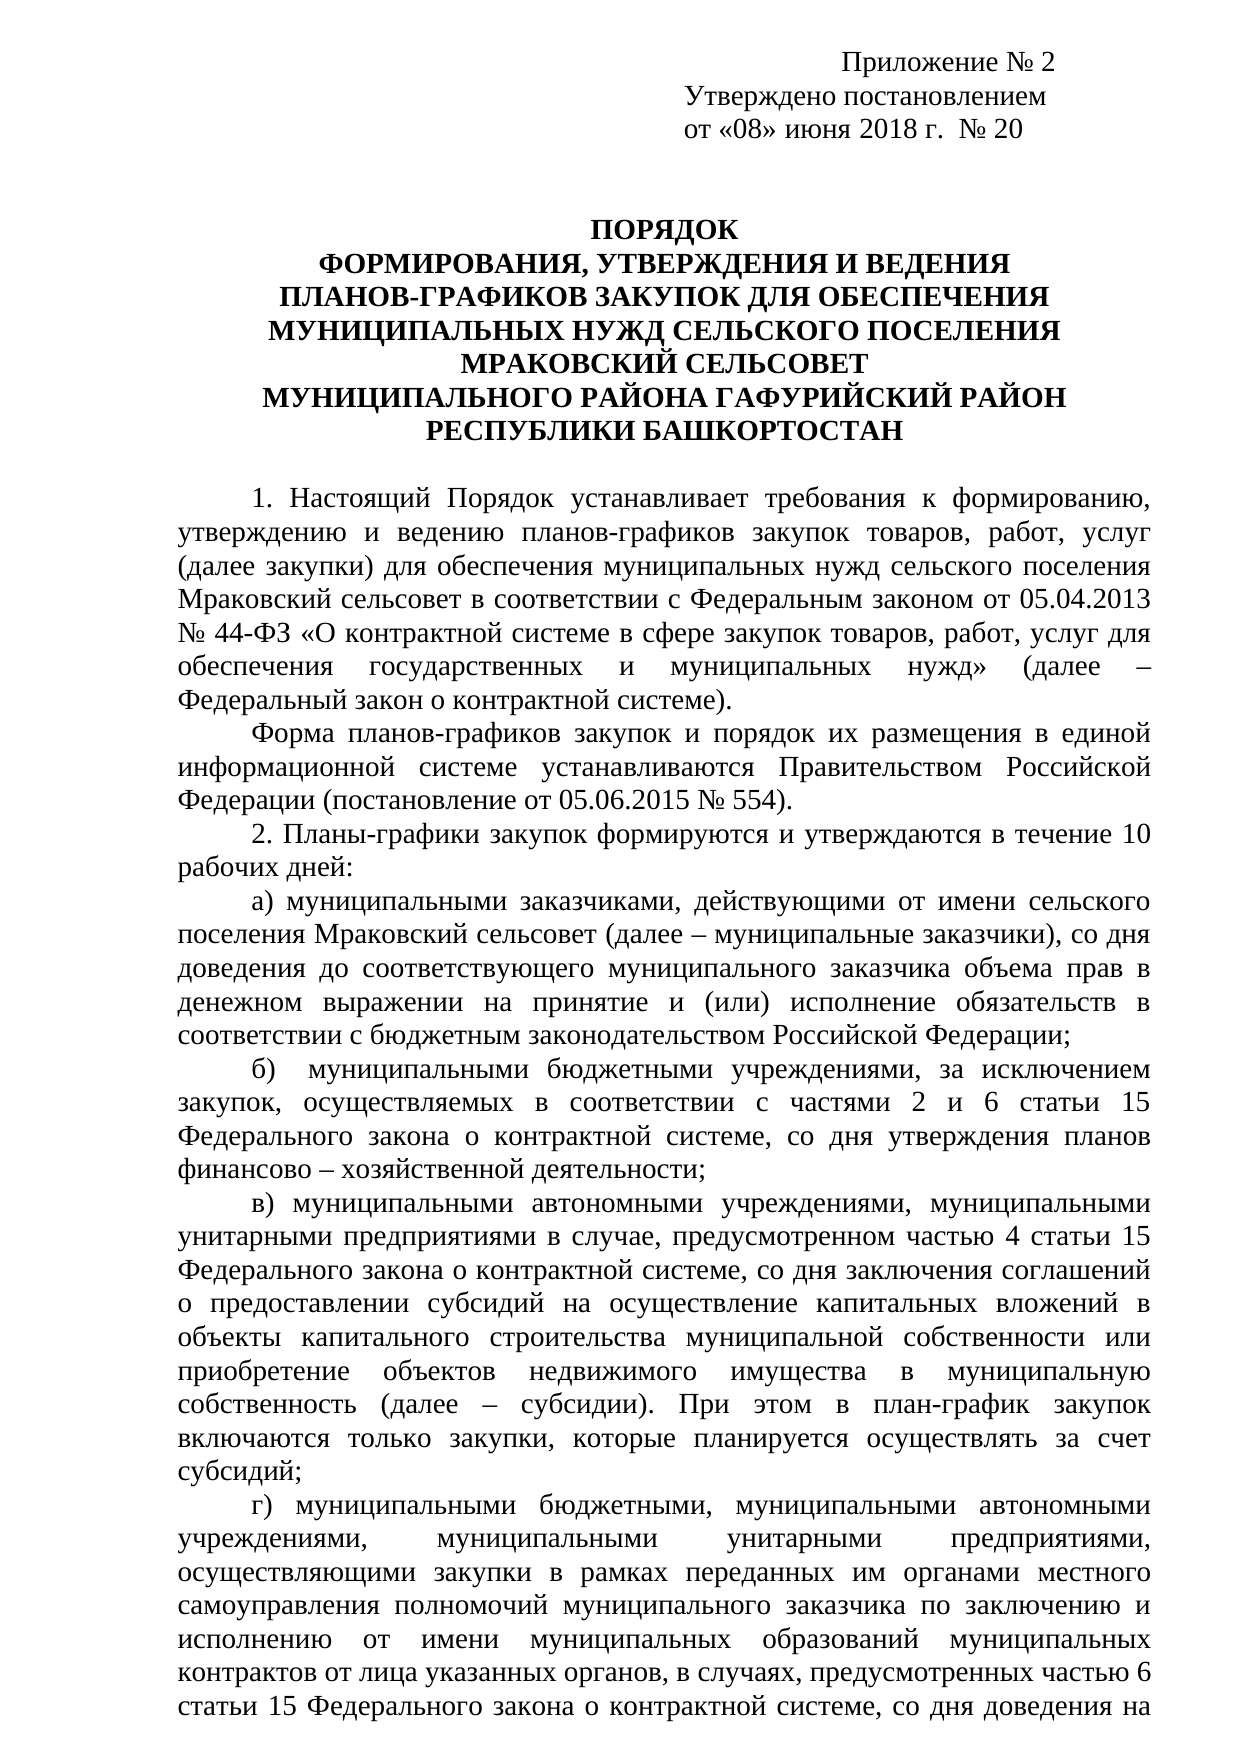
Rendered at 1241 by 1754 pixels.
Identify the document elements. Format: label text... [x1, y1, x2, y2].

text б) муниципальными бюджетными учреждениями, за исключением закупок, осуществляемых в соответствии с частями 2 и 6 статьи 15 Федерального закона о контрактной системе, со дня утверждения планов финансово – хозяйственной деятельности; [177, 1051, 1152, 1185]
text а) муниципальными заказчиками, действующими от имени сельского поселения Мраковский сельсовет (далее – муниципальные заказчики), со дня доведения до соответствующего муниципального заказчика объема прав в денежном выражении на принятие и (или) исполнение обязательств в соответствии с бюджетным законодательством Российской Федерации; [177, 883, 1152, 1051]
text Приложение № 2 [747, 44, 1152, 78]
text в) муниципальными автономными учреждениями, муниципальными унитарными предприятиями в случае, предусмотренном частью 4 статьи 15 Федерального закона о контрактной системе, со дня заключения соглашений о предоставлении субсидий на осуществление капитальных вложений в объекты капитального строительства муниципальной собственности или приобретение объектов недвижимого имущества в муниципальную собственность (далее – субсидии). При этом в план-график закупок включаются только закупки, которые планируется осуществлять за счет субсидий; [177, 1185, 1152, 1487]
text ФОРМИРОВАНИЯ, УТВЕРЖДЕНИЯ И ВЕДЕНИЯ [177, 246, 1152, 279]
text 2. Планы-графики закупок формируются и утверждаются в течение 10 рабочих дней: [177, 816, 1152, 883]
text 1. Настоящий Порядок устанавливает требования к формированию, утверждению и ведению планов-графиков закупок товаров, работ, услуг (далее закупки) для обеспечения муниципальных нужд сельского поселения Мраковский сельсовет в соответствии с Федеральным законом от 05.04.2013 № 44-ФЗ «О контрактной системе в сфере закупок товаров, работ, услуг для обеспечения государственных и муниципальных нужд» (далее – Федеральный закон о контрактной системе). [177, 481, 1152, 715]
text МУНИЦИПАЛЬНОГО РАЙОНА ГАФУРИЙСКИЙ РАЙОН [177, 380, 1152, 413]
text ПЛАНОВ-ГРАФИКОВ ЗАКУПОК ДЛЯ ОБЕСПЕЧЕНИЯ МУНИЦИПАЛЬНЫХ НУЖД СЕЛЬСКОГО ПОСЕЛЕНИЯ МРАКОВСКИЙ СЕЛЬСОВЕТ [177, 279, 1152, 380]
text Форма планов-графиков закупок и порядок их размещения в единой информационной системе устанавливаются Правительством Российской Федерации (постановление от 05.06.2015 № 554). [177, 715, 1152, 816]
text ПОРЯДОК [177, 212, 1152, 246]
text РЕСПУБЛИКИ БАШКОРТОСТАН [177, 413, 1152, 447]
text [177, 1487, 1152, 1722]
text Утверждено постановлением [683, 78, 1152, 111]
text от «08» июня 2018 г. № 20 [683, 111, 1152, 145]
